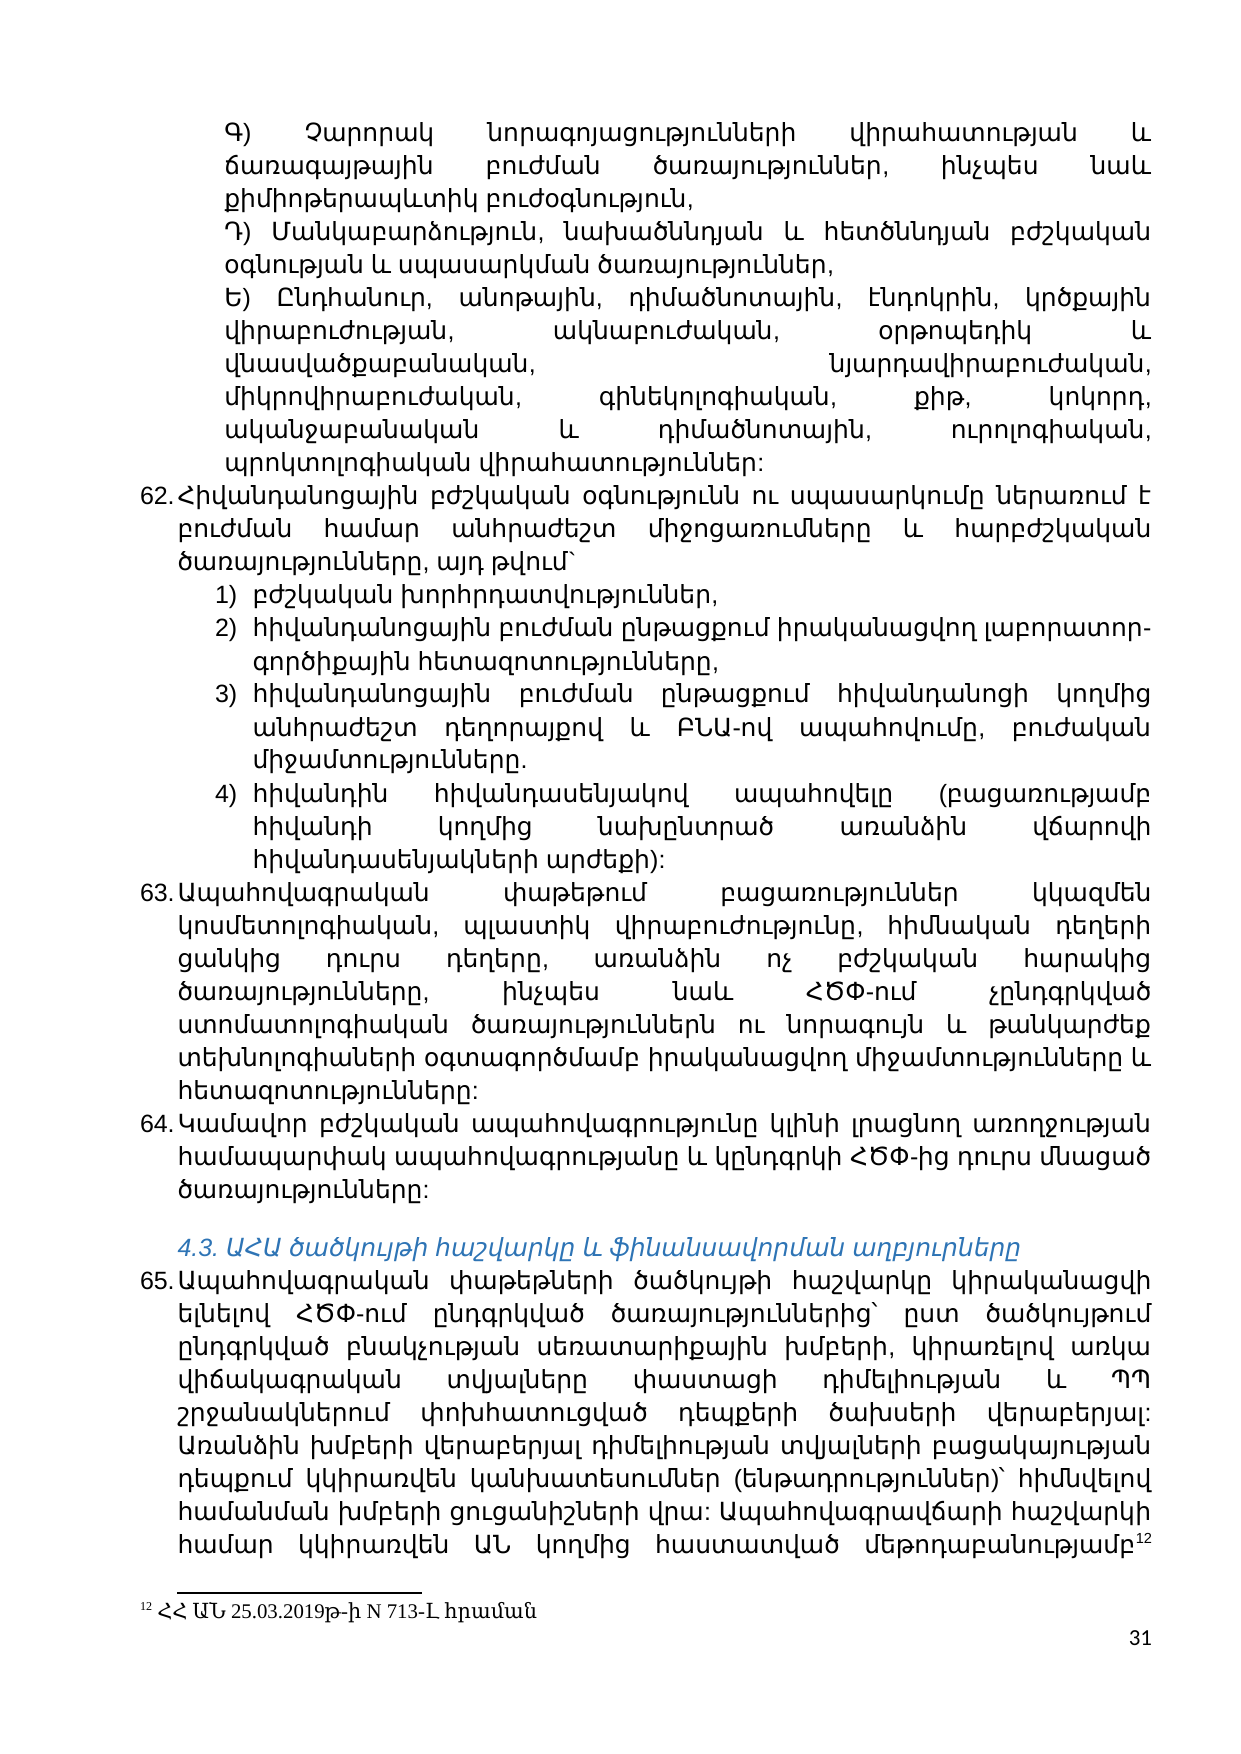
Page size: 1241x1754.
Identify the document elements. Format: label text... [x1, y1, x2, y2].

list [140, 1266, 1152, 1559]
list Ապահովագրական փաթեթում բացառություններ կկազմեն կոսմետոլոգիական, պլաստիկ վիրաբուժությունը, հիմնական դեղերի ցանկից դուրս դեղերը, առանձին ոչ բժշկական հարակից ծառայությունները, ինչպես նաև ՀԾՓ-ում չընդգրկված ստոմատոլոգիական ծառայություններն ու նորագույն և թանկարժեք տեխնոլոգիաների օգտագործմամբ իրականացվող միջամտությունները և հետազոտությունները: [140, 878, 1152, 1104]
list հիվանդանոցային բուժման ընթացքում հիվանդանոցի կողմից անհրաժեշտ դեղորայքով և ԲՆԱ-ով ապահովումը, բուժական միջամտությունները. [215, 679, 1152, 774]
list Դ) Մանկաբարձություն, նախածննդյան և հետծննդյան բժշկական օգնության և սպասարկման ծառայություններ, [224, 217, 1152, 279]
list Գ) Չարորակ նորագոյացությունների վիրահատության և ճառագայթային բուժման ծառայություններ, ինչպես նաև քիմիոթերապևտիկ բուժօգնություն, [224, 118, 1152, 213]
list Հիվանդանոցային բժշկական օգնությունն ու սպասարկումը ներառում է բուժման համար անհրաժեշտ միջոցառումները և հարբժշկական ծառայությունները, այդ թվում` [140, 481, 1152, 576]
list Կամավոր բժշկական ապահովագրությունը կլինի լրացնող առողջության համապարփակ ապահովագրությանը և կընդգրկի ՀԾՓ-ից դուրս մնացած ծառայությունները: [140, 1109, 1152, 1203]
list հիվանդին հիվանդասենյակով ապահովելը (բացառությամբ հիվանդի կողմից նախընտրած առանձին վճարովի հիվանդասենյակների արժեքի): [215, 778, 1152, 873]
list հիվանդանոցային բուժման ընթացքում իրականացվող լաբորատոր-գործիքային հետազոտությունները, [215, 613, 1152, 675]
list բժշկական խորհրդատվություններ, [215, 580, 1152, 609]
subtitle 4.3. ԱՀԱ ծածկույթի հաշվարկը և ֆինանսավորման աղբյուրները [177, 1233, 1152, 1262]
list Ե) Ընդհանուր, անոթային, դիմածնոտային, էնդոկրին, կրծքային վիրաբուժության, ակնաբուժական, օրթոպեդիկ և վնասվածքաբանական, նյարդավիրաբուժական, միկրովիրաբուժական, գինեկոլոգիական, քիթ, կոկորդ, ականջաբանական և դիմածնոտային, ուրոլոգիական, պրոկտոլոգիական վիրահատություններ: [224, 283, 1152, 477]
